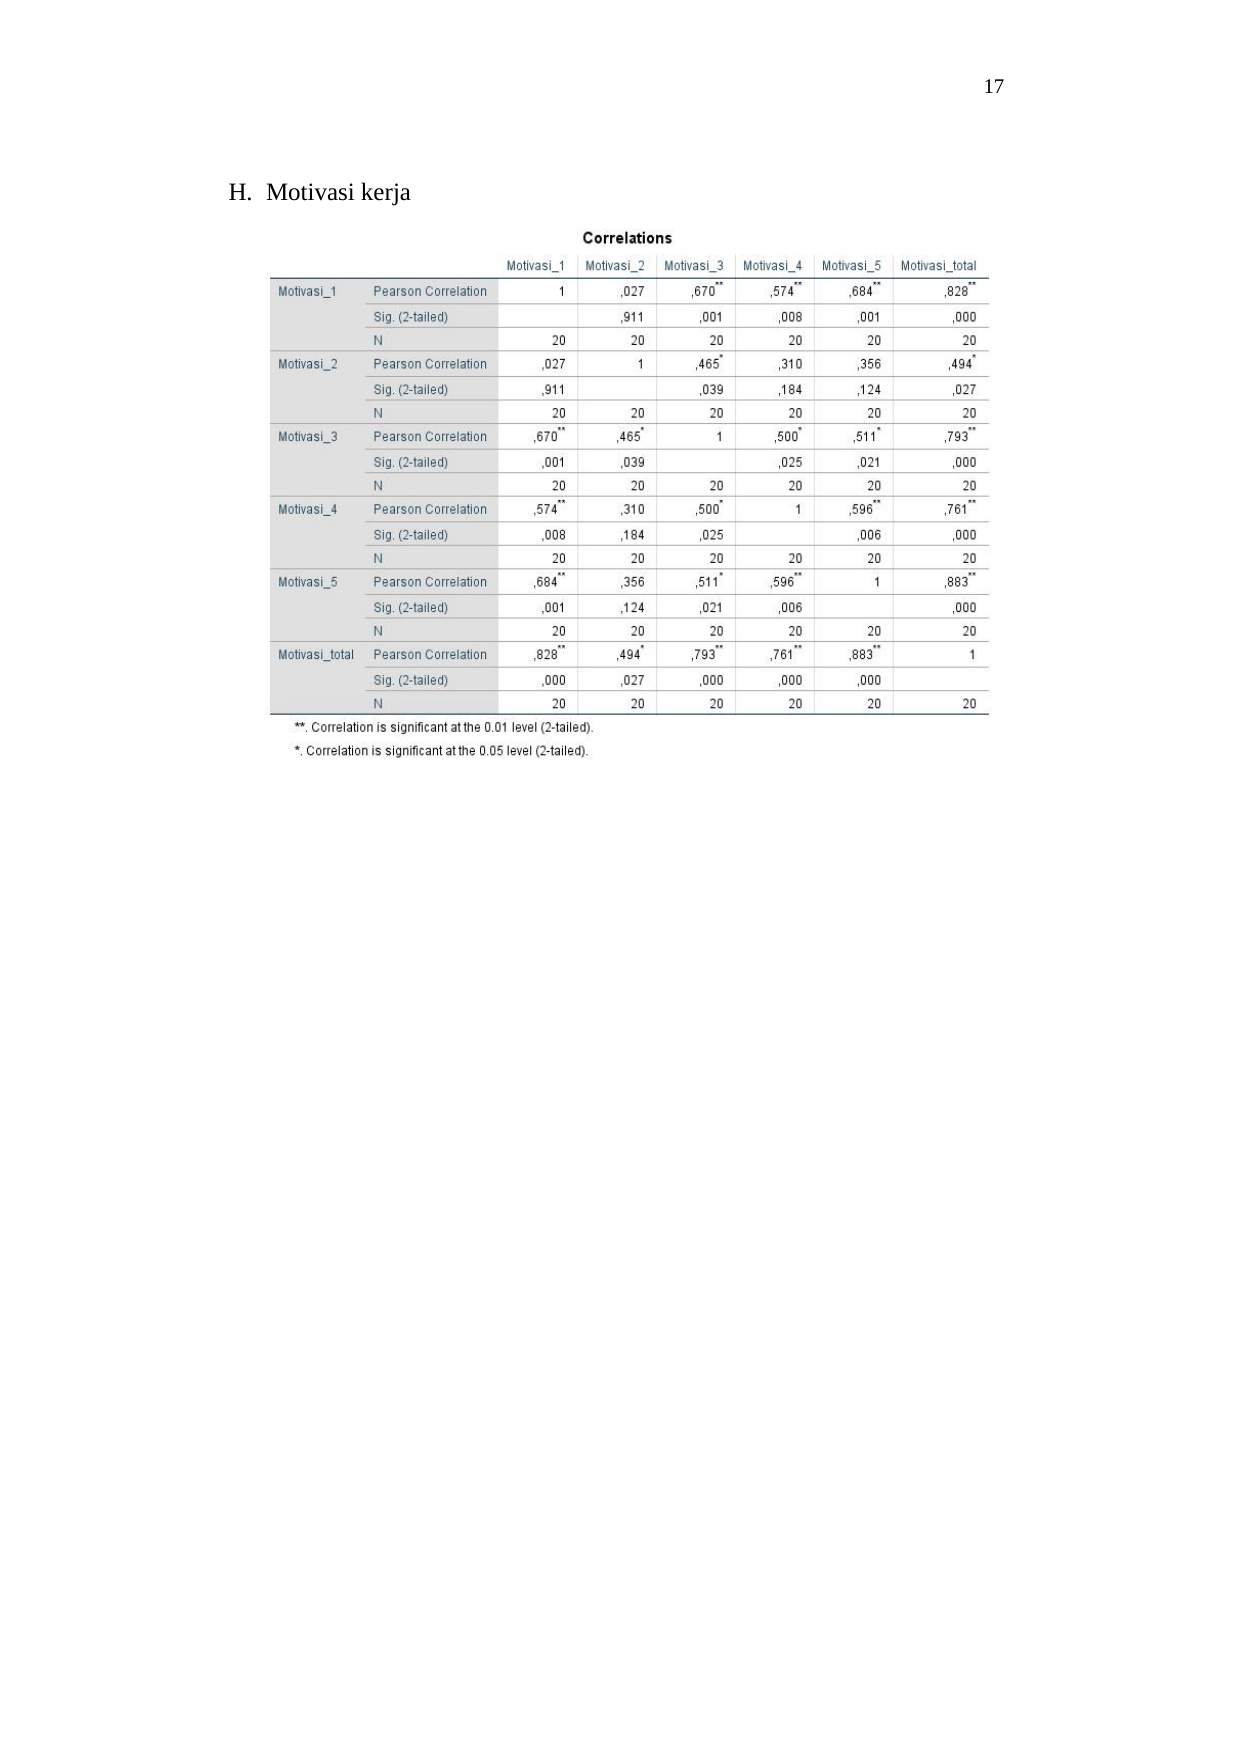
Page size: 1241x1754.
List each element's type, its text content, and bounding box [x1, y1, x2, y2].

picture [265, 220, 993, 766]
list Motivasi kerja [228, 177, 1004, 206]
